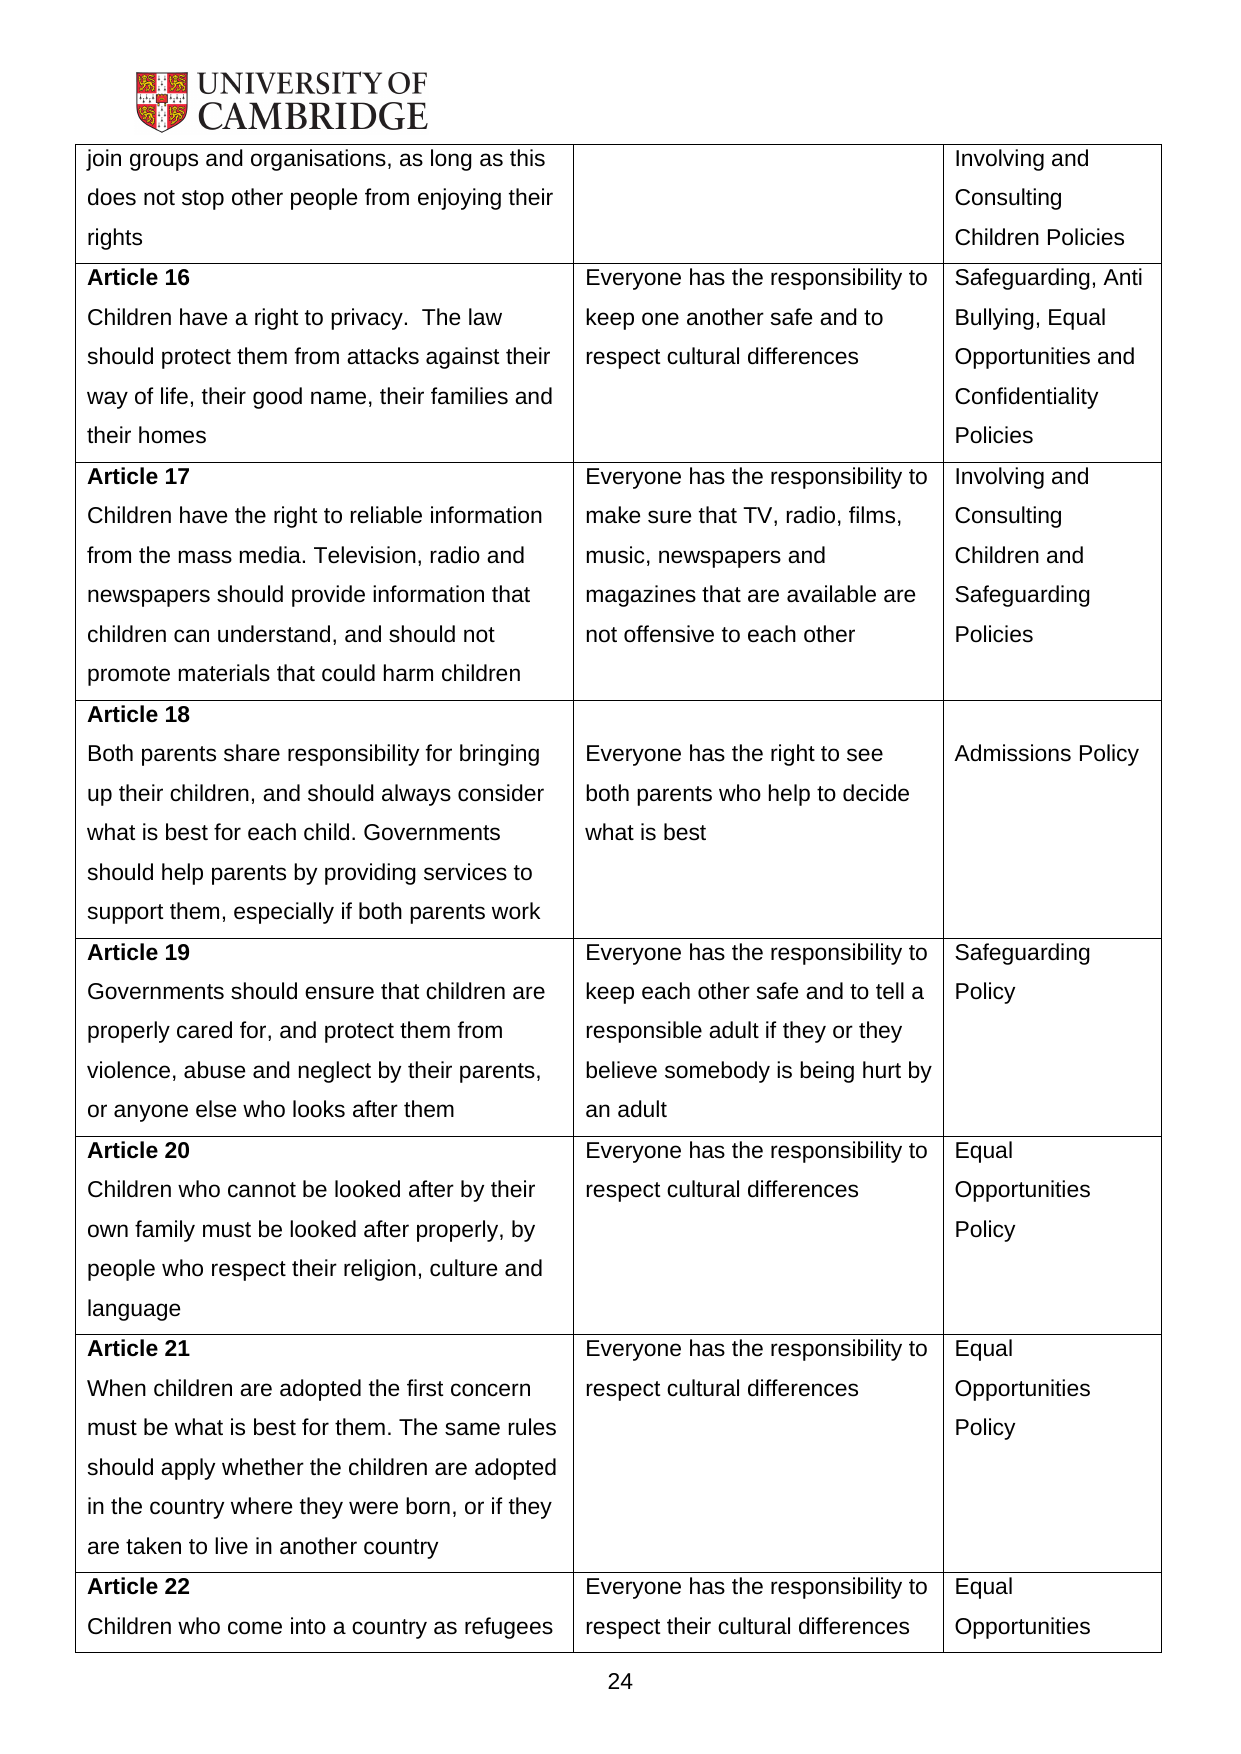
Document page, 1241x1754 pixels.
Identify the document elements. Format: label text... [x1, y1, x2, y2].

table_cell Everyone has the responsibility to respect cultural differences [574, 1335, 943, 1572]
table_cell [574, 145, 943, 263]
picture [134, 70, 430, 135]
table_cell Involving and Consulting Children and Safeguarding Policies [944, 463, 1161, 699]
table_cell Article 17 Children have the right to reliable information from the mass media. Television, radio and newspapers should provide information that children can understand, and should not promote materials that could harm children [76, 463, 573, 699]
table_cell Everyone has the responsibility to respect cultural differences [574, 1137, 943, 1334]
table_cell Safeguarding Policy [944, 939, 1161, 1136]
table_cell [574, 1573, 943, 1652]
table_cell Everyone has the right to see both parents who help to decide what is best [574, 701, 943, 937]
table_cell Equal Opportunities Policy [944, 1335, 1161, 1572]
table_cell Everyone has the responsibility to make sure that TV, radio, films, music, newspapers and magazines that are available are not offensive to each other [574, 463, 943, 699]
table_cell Safeguarding, Anti Bullying, Equal Opportunities and Confidentiality Policies [944, 264, 1161, 462]
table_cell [944, 1573, 1161, 1652]
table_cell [76, 1573, 573, 1652]
table_cell Everyone has the responsibility to keep one another safe and to respect cultural differences [574, 264, 943, 462]
table_cell Equal Opportunities Policy [944, 1137, 1161, 1334]
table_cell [944, 145, 1161, 263]
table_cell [76, 145, 573, 263]
table_cell Article 20 Children who cannot be looked after by their own family must be looked after properly, by people who respect their religion, culture and language [76, 1137, 573, 1334]
table_cell Everyone has the responsibility to keep each other safe and to tell a responsible adult if they or they believe somebody is being hurt by an adult [574, 939, 943, 1136]
table_cell Article 16 Children have a right to privacy. The law should protect them from attacks against their way of life, their good name, their families and their homes [76, 264, 573, 462]
table_cell Article 18 Both parents share responsibility for bringing up their children, and should always consider what is best for each child. Governments should help parents by providing services to support them, especially if both parents work [76, 701, 573, 937]
table_cell Article 19 Governments should ensure that children are properly cared for, and protect them from violence, abuse and neglect by their parents, or anyone else who looks after them [76, 939, 573, 1136]
table_cell Admissions Policy [944, 701, 1161, 937]
table_cell Article 21 When children are adopted the first concern must be what is best for them. The same rules should apply whether the children are adopted in the country where they were born, or if they are taken to live in another country [76, 1335, 573, 1572]
